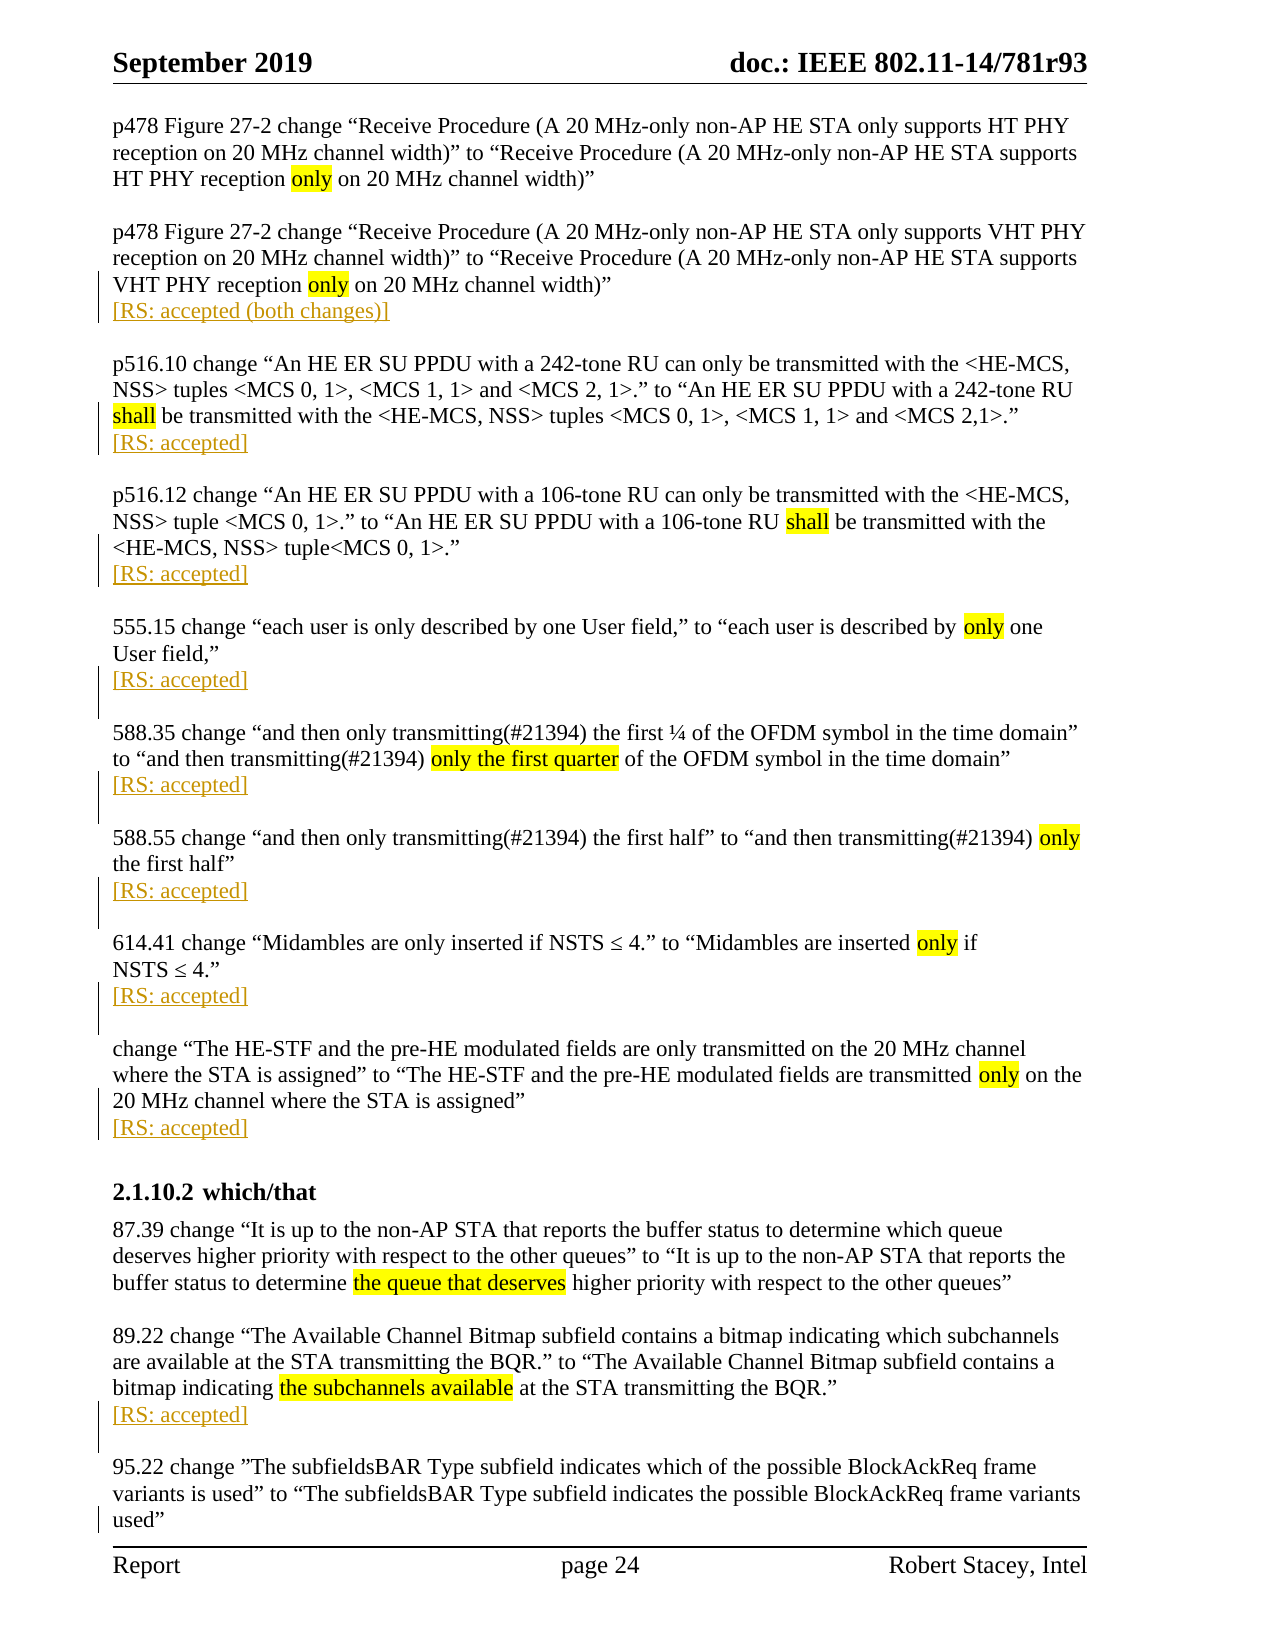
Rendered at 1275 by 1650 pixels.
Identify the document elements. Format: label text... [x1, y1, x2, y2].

text 89.22 change “The Available Channel Bitmap subfield contains a bitmap indicating which subchannels are available at the STA transmitting the BQR.” to “The Available Channel Bitmap subfield contains a bitmap indicating the subchannels available at the STA transmitting the BQR.” [112, 1322, 1087, 1401]
text 588.55 change “and then only transmitting(#21394) the first half” to “and then transmitting(#21394) only the first half” [112, 824, 1087, 877]
text 95.22 change ”The subfieldsBAR Type subfield indicates which of the possible BlockAckReq frame variants is used” to “The subfieldsBAR Type subfield indicates the possible BlockAckReq frame variants used” [112, 1453, 1087, 1532]
text p478 Figure 27-2 change “Receive Procedure (A 20 MHz-only non-AP HE STA only supports VHT PHY reception on 20 MHz channel width)” to “Receive Procedure (A 20 MHz-only non-AP HE STA supports VHT PHY reception only on 20 MHz channel width)” [112, 218, 1087, 297]
text change “The HE-STF and the pre-HE modulated fields are only transmitted on the 20 MHz channel where the STA is assigned” to “The HE-STF and the pre-HE modulated fields are transmitted only on the 20 MHz channel where the STA is assigned” [112, 1035, 1087, 1114]
text p516.10 change “An HE ER SU PPDU with a 242-tone RU can only be transmitted with the <HE-MCS, NSS> tuples <MCS 0, 1>, <MCS 1, 1> and <MCS 2, 1>.” to “An HE ER SU PPDU with a 242-tone RU shall be transmitted with the <HE-MCS, NSS> tuples <MCS 0, 1>, <MCS 1, 1> and <MCS 2,1>.” [112, 350, 1087, 429]
text 555.15 change “each user is only described by one User field,” to “each user is described by only one User field,” [112, 613, 1087, 666]
text 614.41 change “Midambles are only inserted if NSTS ≤ 4.” to “Midambles are inserted only if [112, 929, 1087, 956]
text 588.35 change “and then only transmitting(#21394) the first ¼ of the OFDM symbol in the time domain” to “and then transmitting(#21394) only the first quarter of the OFDM symbol in the time domain” [112, 719, 1087, 771]
text p478 Figure 27-2 change “Receive Procedure (A 20 MHz-only non-AP HE STA only supports HT PHY reception on 20 MHz channel width)” to “Receive Procedure (A 20 MHz-only non-AP HE STA supports HT PHY reception only on 20 MHz channel width)” [112, 112, 1087, 192]
text p516.12 change “An HE ER SU PPDU with a 106-tone RU can only be transmitted with the <HE-MCS, NSS> tuple <MCS 0, 1>.” to “An HE ER SU PPDU with a 106-tone RU shall be transmitted with the <HE-MCS, NSS> tuple<MCS 0, 1>.” [112, 481, 1087, 561]
text NSTS ≤ 4.” [112, 956, 1087, 982]
subtitle which/that [112, 1177, 1087, 1206]
text 87.39 change “It is up to the non-AP STA that reports the buffer status to determine which queue deserves higher priority with respect to the other queues” to “It is up to the non-AP STA that reports the buffer status to determine the queue that deserves higher priority with respect to the other queues” [112, 1216, 1087, 1295]
